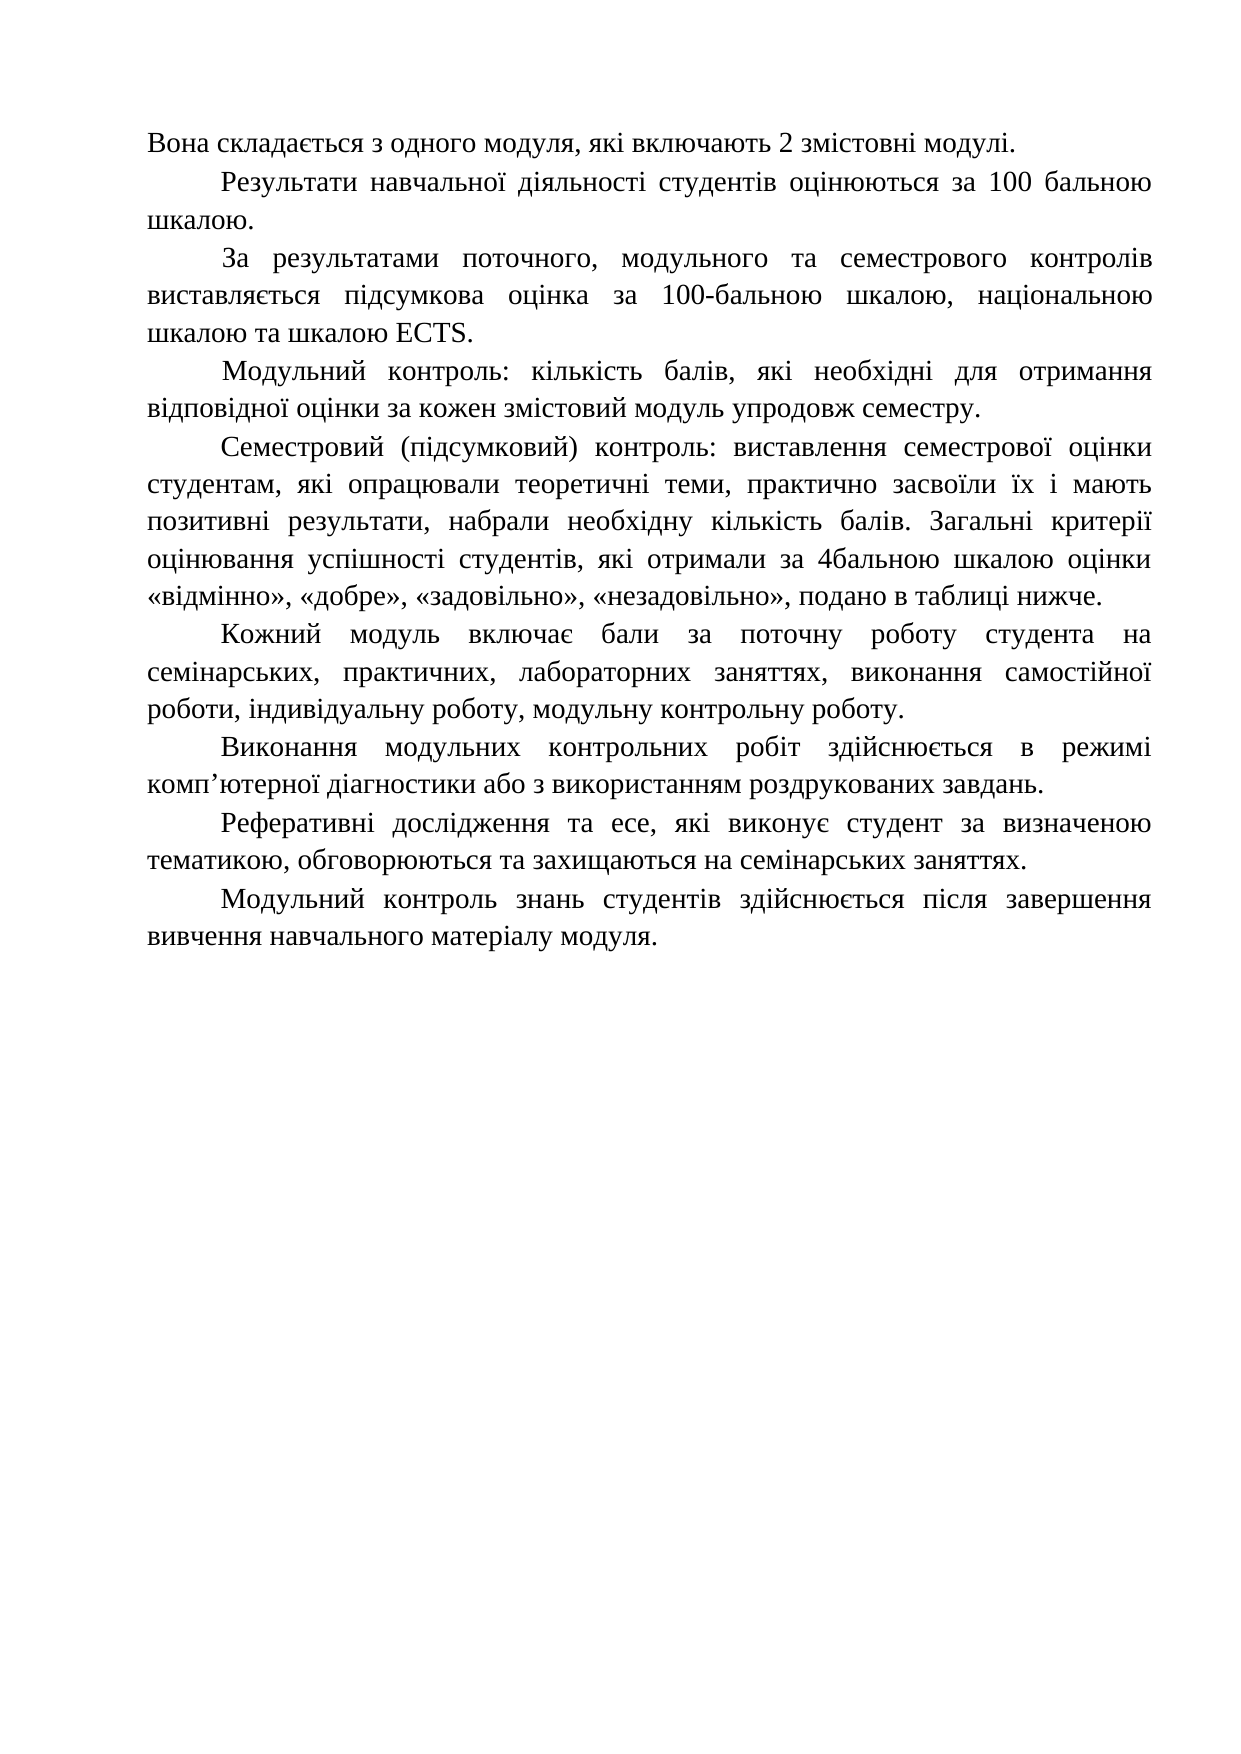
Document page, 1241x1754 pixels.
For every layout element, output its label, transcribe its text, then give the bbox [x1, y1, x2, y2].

text Реферативні дослідження та есе, які виконує студент за визначеною тематикою, обговорюються та захищаються на семінарських заняттях. [147, 805, 1152, 876]
text За результатами поточного, модульного та семестрового контролів виставляється підсумкова оцінка за 100-бальною шкалою, національною шкалою та шкалою ECTS. [147, 240, 1153, 348]
text Кожний модуль включає бали за поточну роботу студента на семінарських, практичних, лабораторних заняттях, виконання самостійної роботи, індивідуальну роботу, модульну контрольну роботу. [147, 616, 1152, 724]
text Семестровий (підсумковий) контроль: виставлення семестрової оцінки студентам, які опрацювали теоретичні теми, практично засвоїли їх і мають позитивні результати, набрали необхідну кількість балів. Загальні критерії оцінювання успішності студентів, які отримали за 4бальною шкалою оцінки «відмінно», «добре», «задовільно», «незадовільно», подано в таблиці нижче. [147, 429, 1152, 611]
text Модульний контроль знань студентів здійснюється після завершення вивчення навчального матеріалу модуля. [147, 881, 1152, 952]
text Вона складається з одного модуля, які включають 2 змістовні модулі. [147, 125, 1219, 158]
text Модульний контроль: кількість балів, які необхідні для отримання відповідної оцінки за кожен змістовий модуль упродовж семестру. [147, 353, 1153, 424]
text Результати навчальної діяльності студентів оцінюються за 100 бальною шкалою. [147, 164, 1153, 235]
text Виконання модульних контрольних робіт здійснюється в режимі комп’ютерної діагностики або з використанням роздрукованих завдань. [147, 729, 1152, 800]
